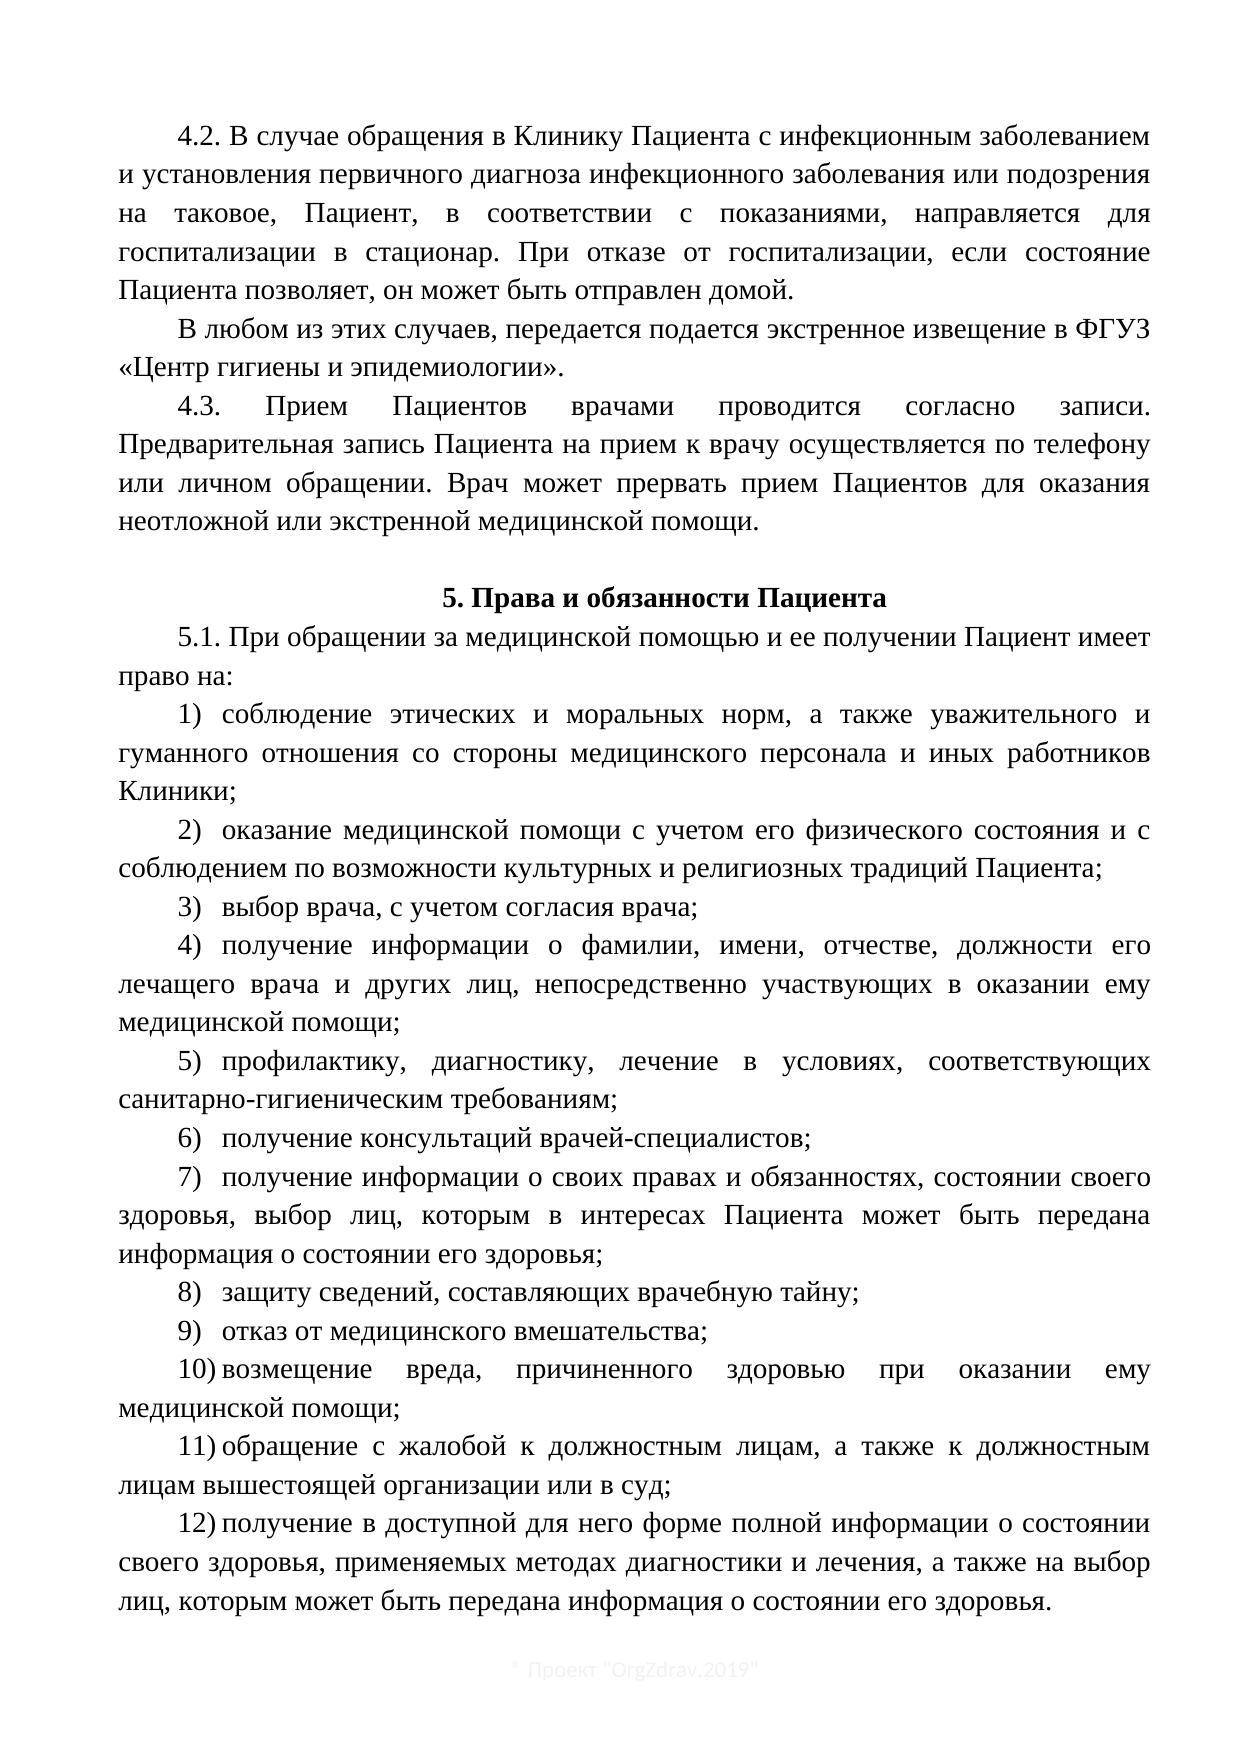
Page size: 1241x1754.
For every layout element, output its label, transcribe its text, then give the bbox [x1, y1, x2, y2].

list оказание медицинской помощи с учетом его физического состояния и с соблюдением по возможности культурных и религиозных традиций Пациента; [118, 812, 1152, 884]
list профилактику, диагностику, лечение в условиях, соответствующих санитарно-гигиеническим требованиям; [118, 1043, 1152, 1115]
list выбор врача, с учетом согласия врача; [118, 889, 1152, 922]
list защиту сведений, составляющих врачебную тайну; [118, 1274, 1152, 1308]
list получение в доступной для него форме полной информации о состоянии своего здоровья, применяемых методах диагностики и лечения, а также на выбор лиц, которым может быть передана информация о состоянии его здоровья. [118, 1506, 1152, 1616]
text 5.1. При обращении за медицинской помощью и ее получении Пациент имеет право на: [118, 619, 1152, 691]
list получение информации о своих правах и обязанностях, состоянии своего здоровья, выбор лиц, которым в интересах Пациента может быть передана информация о состоянии его здоровья; [118, 1159, 1152, 1269]
text 5. Права и обязанности Пациента [118, 581, 1152, 614]
list получение консультаций врачей-специалистов; [118, 1120, 1152, 1154]
text 4.3. Прием Пациентов врачами проводится согласно записи. Предварительная запись Пациента на прием к врачу осуществляется по телефону или личном обращении. Врач может прервать прием Пациентов для оказания неотложной или экстренной медицинской помощи. [118, 388, 1152, 537]
list возмещение вреда, причиненного здоровью при оказании ему медицинской помощи; [118, 1351, 1152, 1423]
list отказ от медицинского вмешательства; [118, 1313, 1152, 1346]
list получение информации о фамилии, имени, отчестве, должности его лечащего врача и других лиц, непосредственно участвующих в оказании ему медицинской помощи; [118, 927, 1152, 1038]
text В любом из этих случаев, передается подается экстренное извещение в ФГУЗ «Центр гигиены и эпидемиологии». [118, 311, 1152, 383]
list обращение с жалобой к должностным лицам, а также к должностным лицам вышестоящей организации или в суд; [118, 1428, 1152, 1501]
text 4.2. В случае обращения в Клинику Пациента с инфекционным заболеванием и установления первичного диагноза инфекционного заболевания или подозрения на таковое, Пациент, в соответствии с показаниями, направляется для госпитализации в стационар. При отказе от госпитализации, если состояние Пациента позволяет, он может быть отправлен домой. [118, 118, 1152, 306]
list соблюдение этических и моральных норм, а также уважительного и гуманного отношения со стороны медицинского персонала и иных работников Клиники; [118, 696, 1152, 807]
